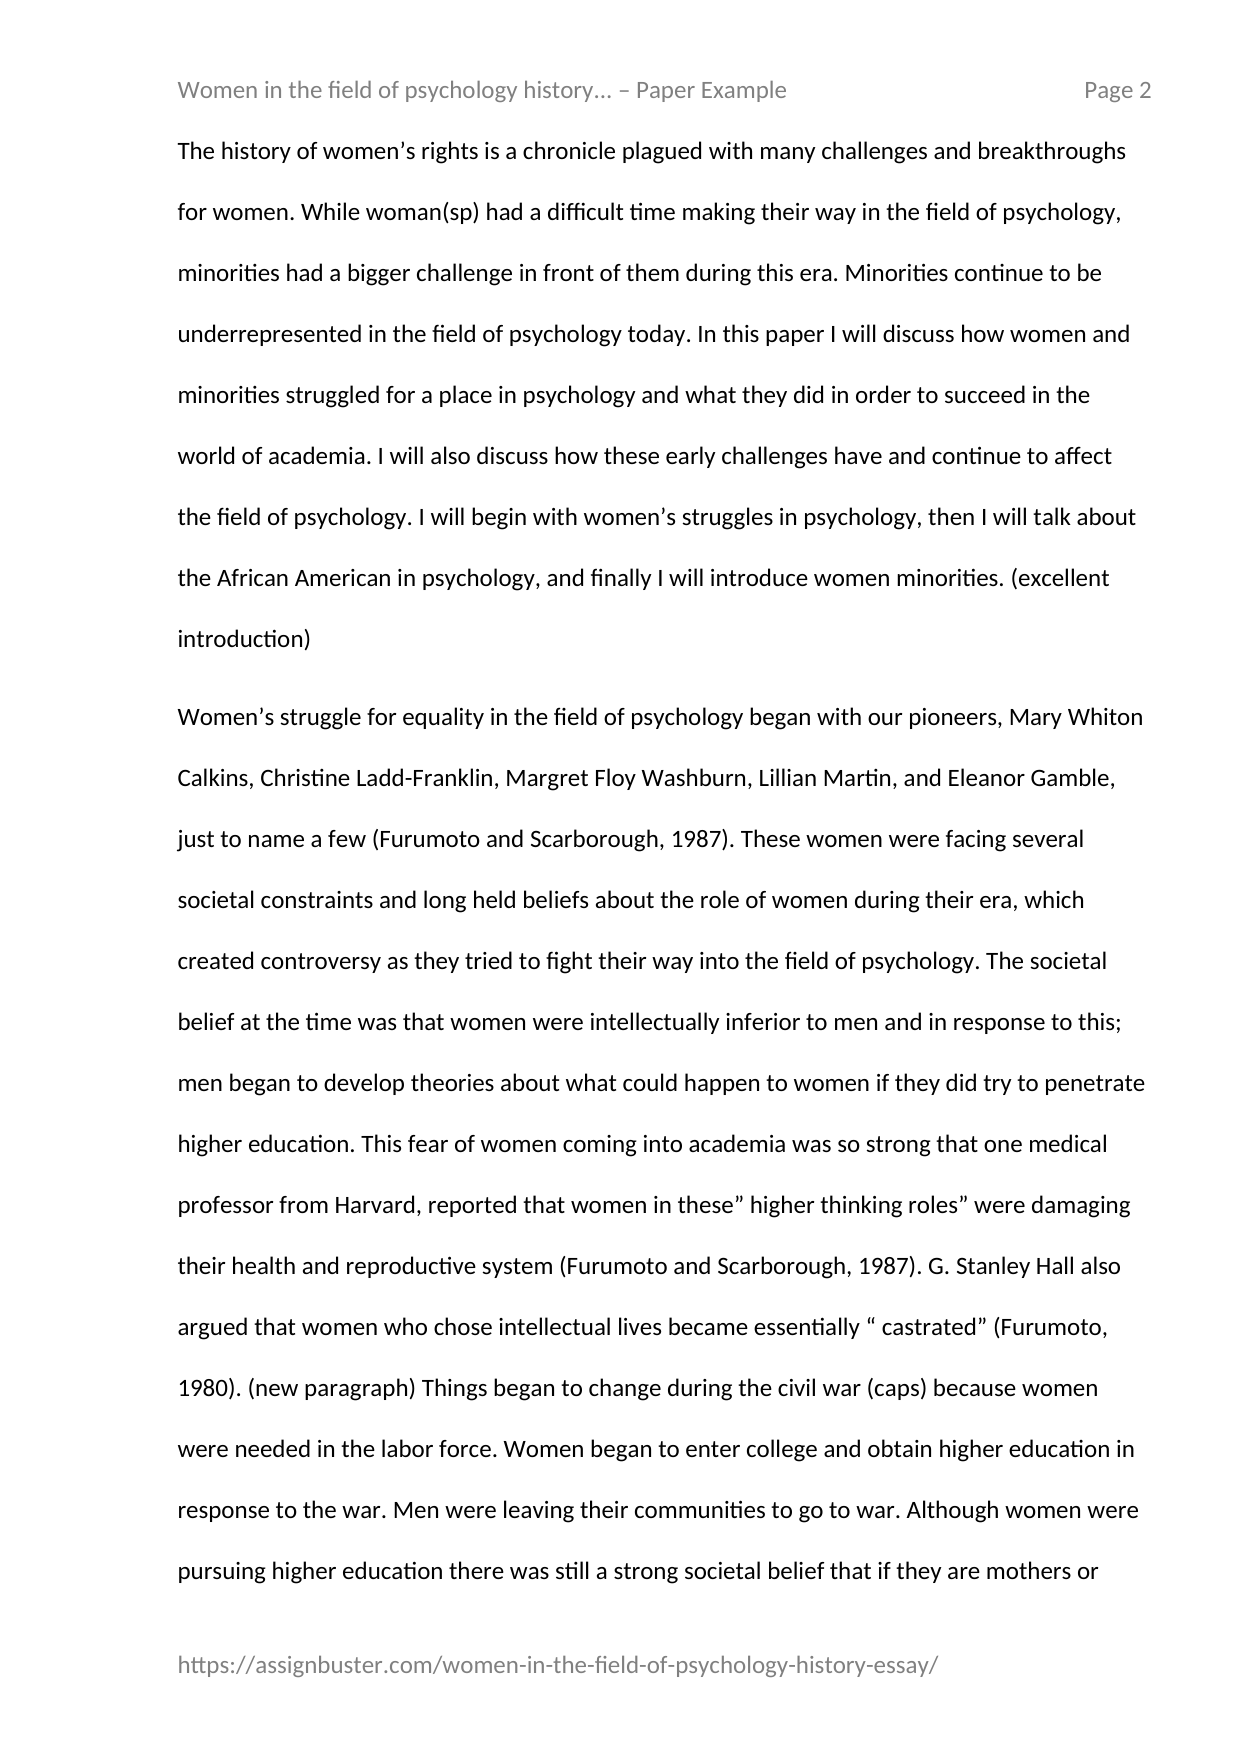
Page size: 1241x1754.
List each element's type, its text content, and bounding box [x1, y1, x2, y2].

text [177, 701, 1152, 1586]
text The history of women’s rights is a chronicle plagued with many challenges and breakthroughs for women. While woman(sp) had a difficult time making their way in the field of psychology, minorities had a bigger challenge in front of them during this era. Minorities continue to be underrepresented in the field of psychology today. In this paper I will discuss how women and minorities struggled for a place in psychology and what they did in order to succeed in the world of academia. I will also discuss how these early challenges have and continue to affect the field of psychology. I will begin with women’s struggles in psychology, then I will talk about the African American in psychology, and finally I will introduce women minorities. (excellent introduction) [177, 135, 1152, 654]
